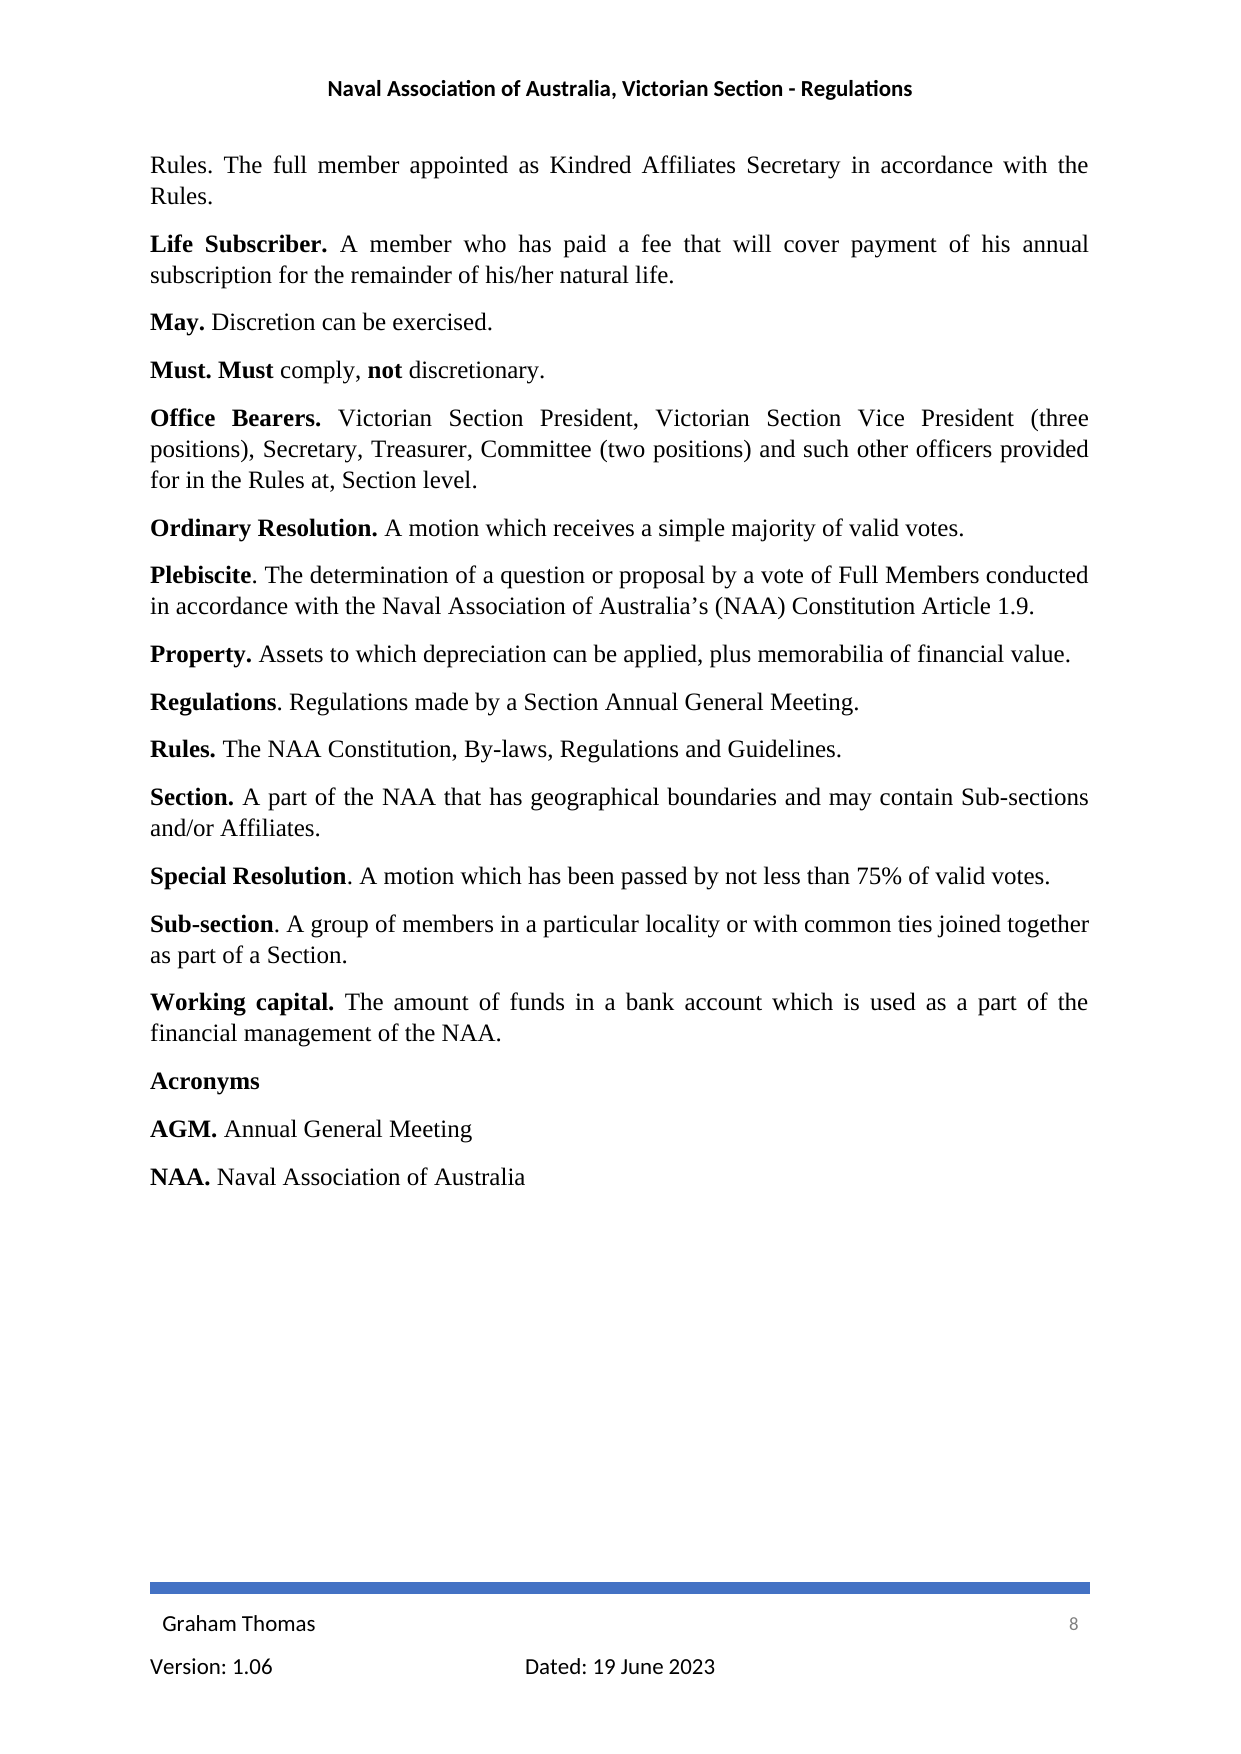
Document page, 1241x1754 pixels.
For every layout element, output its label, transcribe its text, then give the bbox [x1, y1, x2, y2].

text May. Discretion can be exercised. [150, 307, 1090, 336]
text Sub-section. A group of members in a particular locality or with common ties joined together as part of a Section. [150, 909, 1090, 968]
text AGM. Annual General Meeting [150, 1114, 1090, 1143]
text Property. Assets to which depreciation can be applied, plus memorabilia of financial value. [150, 639, 1090, 668]
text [150, 150, 1090, 210]
text Ordinary Resolution. A motion which receives a simple majority of valid votes. [150, 513, 1090, 541]
text Special Resolution. A motion which has been passed by not less than 75% of valid votes. [150, 861, 1090, 890]
text Acronyms [150, 1066, 1090, 1095]
text Section. A part of the NAA that has geographical boundaries and may contain Sub-sections and/or Affiliates. [150, 782, 1090, 842]
text Must. Must comply, not discretionary. [150, 355, 1090, 384]
text Plebiscite. The determination of a question or proposal by a vote of Full Members conducted in accordance with the Naval Association of Australia’s (NAA) Constitution Article 1.9. [150, 560, 1090, 620]
text Office Bearers. Victorian Section President, Victorian Section Vice President (three positions), Secretary, Treasurer, Committee (two positions) and such other officers provided for in the Rules at, Section level. [150, 403, 1090, 494]
text Working capital. The amount of funds in a bank account which is used as a part of the financial management of the NAA. [150, 987, 1090, 1047]
text Life Subscriber. A member who has paid a fee that will cover payment of his annual subscription for the remainder of his/her natural life. [150, 229, 1090, 288]
text Rules. The NAA Constitution, By-laws, Regulations and Guidelines. [150, 734, 1090, 763]
text Regulations. Regulations made by a Section Annual General Meeting. [150, 687, 1090, 716]
text NAA. Naval Association of Australia [150, 1162, 1090, 1190]
